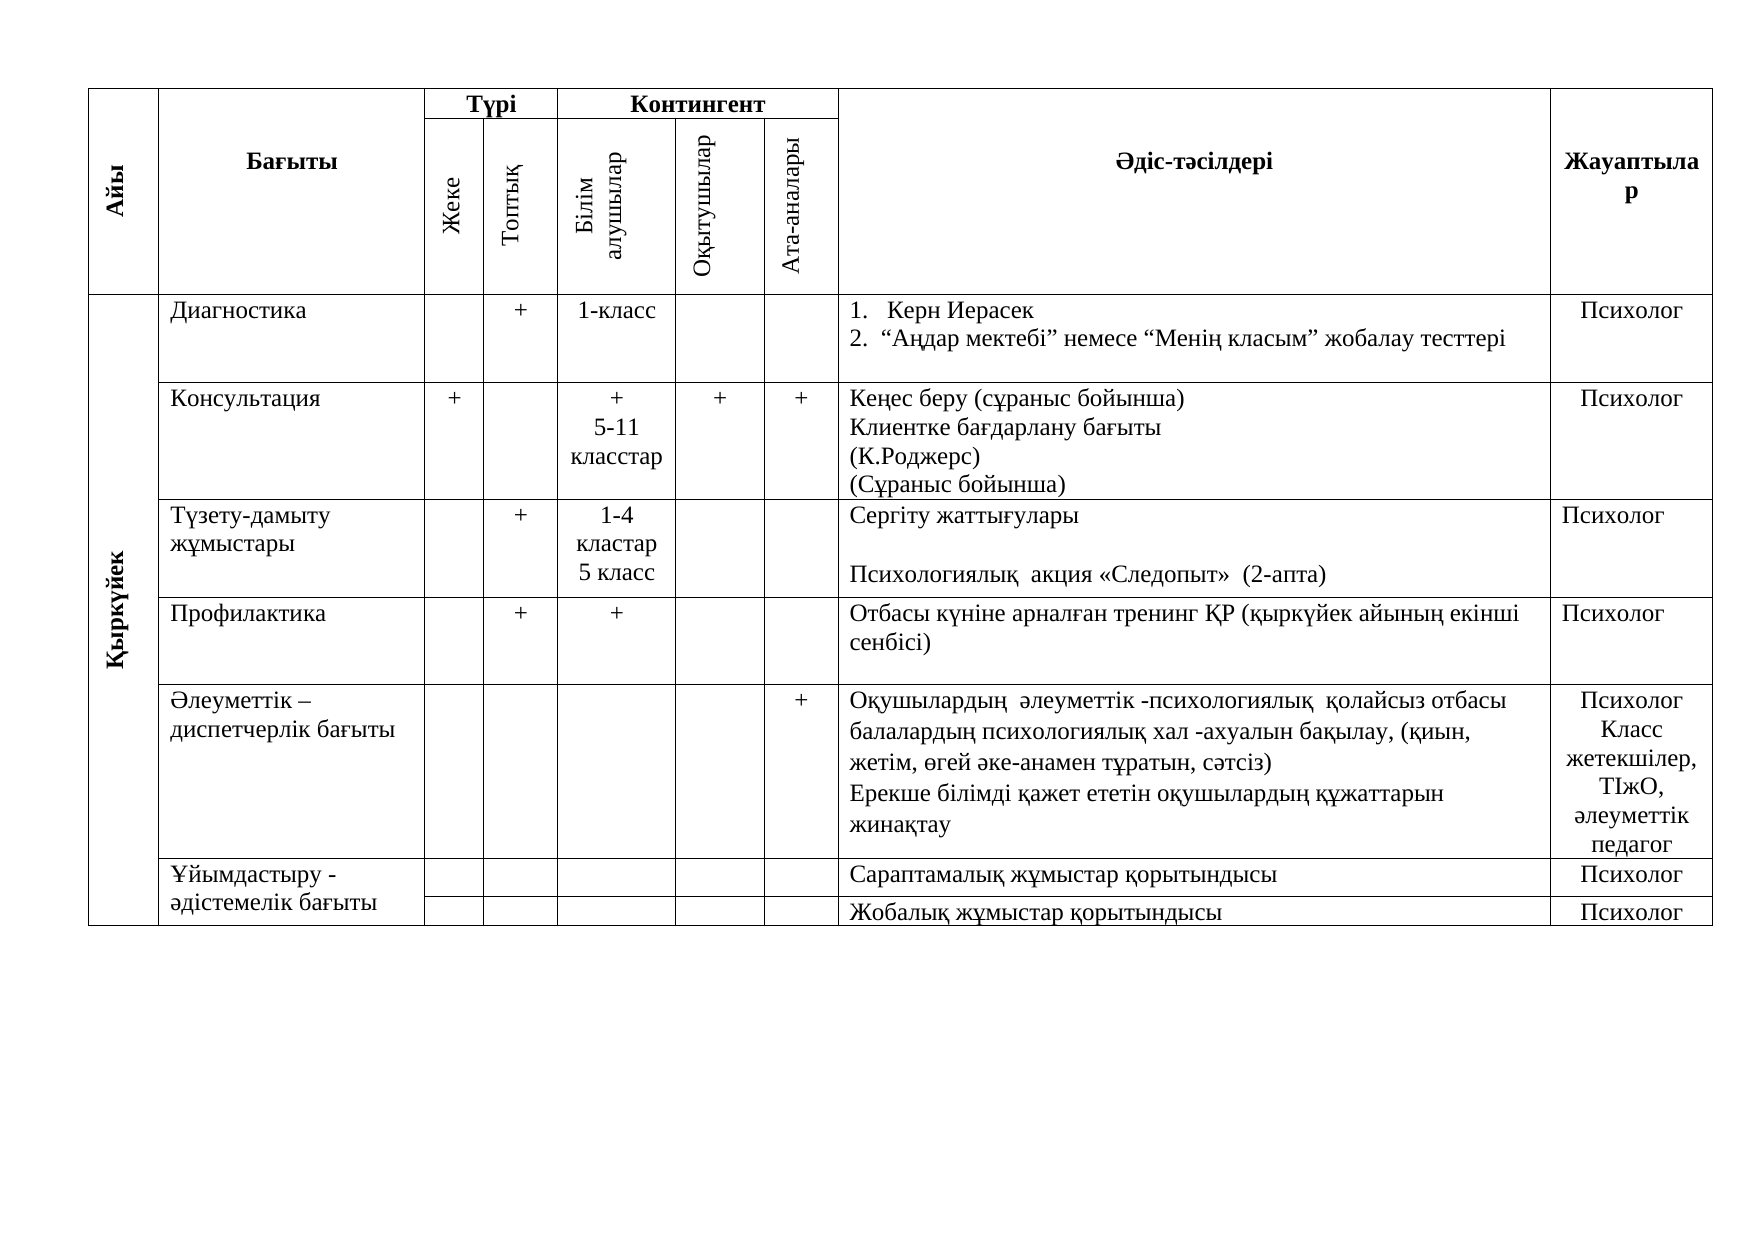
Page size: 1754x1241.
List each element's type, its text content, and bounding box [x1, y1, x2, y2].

table_cell Ата-аналары [765, 119, 838, 294]
table_cell [765, 598, 838, 684]
table_header Жауаптылар [1551, 89, 1712, 294]
table_cell Жобалық жұмыстар қорытындысы [839, 897, 1550, 925]
table_cell + [484, 500, 557, 597]
table_cell [558, 685, 675, 858]
table_header Айы [89, 89, 158, 294]
table_cell [558, 897, 675, 925]
table_cell Психолог Класс жетекшілер, ТІжО, әлеуметтік педагог [1551, 685, 1712, 858]
table_cell Оқушылардың әлеуметтік -психологиялық қолайсыз отбасы балалардың психологиялық хал -ахуалын бақылау, (қиын, жетім, өгей әке-анамен тұратын, сәтсіз) Ерекше білімді қажет ететін оқушылардың құжаттарын жинақтау [839, 685, 1550, 858]
table_header Түрі [425, 89, 557, 118]
table_cell Профилактика [159, 598, 424, 684]
table_cell 1. Керн Иерасек 2. “Аңдар мектебі” немесе “Менің класым” жобалау тесттері [839, 295, 1550, 382]
table_cell [425, 685, 483, 858]
table_cell [484, 383, 557, 499]
table_cell Психолог [1551, 500, 1712, 597]
table_cell Білім алушылар [558, 119, 675, 294]
table_cell [765, 295, 838, 382]
table_cell [425, 295, 483, 382]
table_cell [676, 500, 764, 597]
table_cell Диагностика [159, 295, 424, 382]
table_cell [676, 295, 764, 382]
table_cell + 5-11 класстар [558, 383, 675, 499]
table_cell + [765, 383, 838, 499]
table_cell + [558, 598, 675, 684]
table_cell Сергіту жаттығулары Психологиялық акция «Следопыт» (2-апта) [839, 500, 1550, 597]
table_cell + [484, 295, 557, 382]
table_cell [425, 598, 483, 684]
table_cell [425, 897, 483, 925]
table_header Бағыты [159, 89, 424, 294]
table_cell [676, 598, 764, 684]
table_cell [676, 685, 764, 858]
table_cell [676, 859, 764, 896]
table_cell + [484, 598, 557, 684]
table_cell Психолог [1551, 897, 1712, 925]
table_cell + [676, 383, 764, 499]
table_cell 1-класс [558, 295, 675, 382]
table_cell Қыркүйек [89, 295, 158, 925]
table_cell Психолог [1551, 859, 1712, 896]
table_cell + [425, 383, 483, 499]
table_header Контингент [558, 89, 838, 118]
table_cell [484, 897, 557, 925]
table_cell Топтық [484, 119, 557, 294]
table_header Әдіс-тәсілдері [839, 89, 1550, 294]
table_cell + [765, 685, 838, 858]
table_cell [484, 685, 557, 858]
table_cell Ұйымдастыру -әдістемелік бағыты [159, 859, 424, 925]
table_cell [484, 859, 557, 896]
table_cell [765, 500, 838, 597]
table_cell Оқытушылар [676, 119, 764, 294]
table_cell [425, 859, 483, 896]
table_cell [765, 859, 838, 896]
table_cell Психолог [1551, 598, 1712, 684]
table_cell [676, 897, 764, 925]
table_cell Консультация [159, 383, 424, 499]
table_cell [558, 859, 675, 896]
table_cell Әлеуметтік –диспетчерлік бағыты [159, 685, 424, 858]
table_cell Сараптамалық жұмыстар қорытындысы [839, 859, 1550, 896]
table_cell [425, 500, 483, 597]
table_cell 1-4 кластар 5 класс [558, 500, 675, 597]
table_cell Жеке [425, 119, 483, 294]
table_cell Психолог [1551, 295, 1712, 382]
table_cell [765, 897, 838, 925]
table_cell Психолог [1551, 383, 1712, 499]
table_cell Түзету-дамыту жұмыстары [159, 500, 424, 597]
table_cell Кеңес беру (сұраныс бойынша) Клиентке бағдарлану бағыты (К.Роджерс) (Сұраныс бойынша) [839, 383, 1550, 499]
table_cell Отбасы күніне арналған тренинг ҚР (қыркүйек айының екінші сенбісі) [839, 598, 1550, 684]
